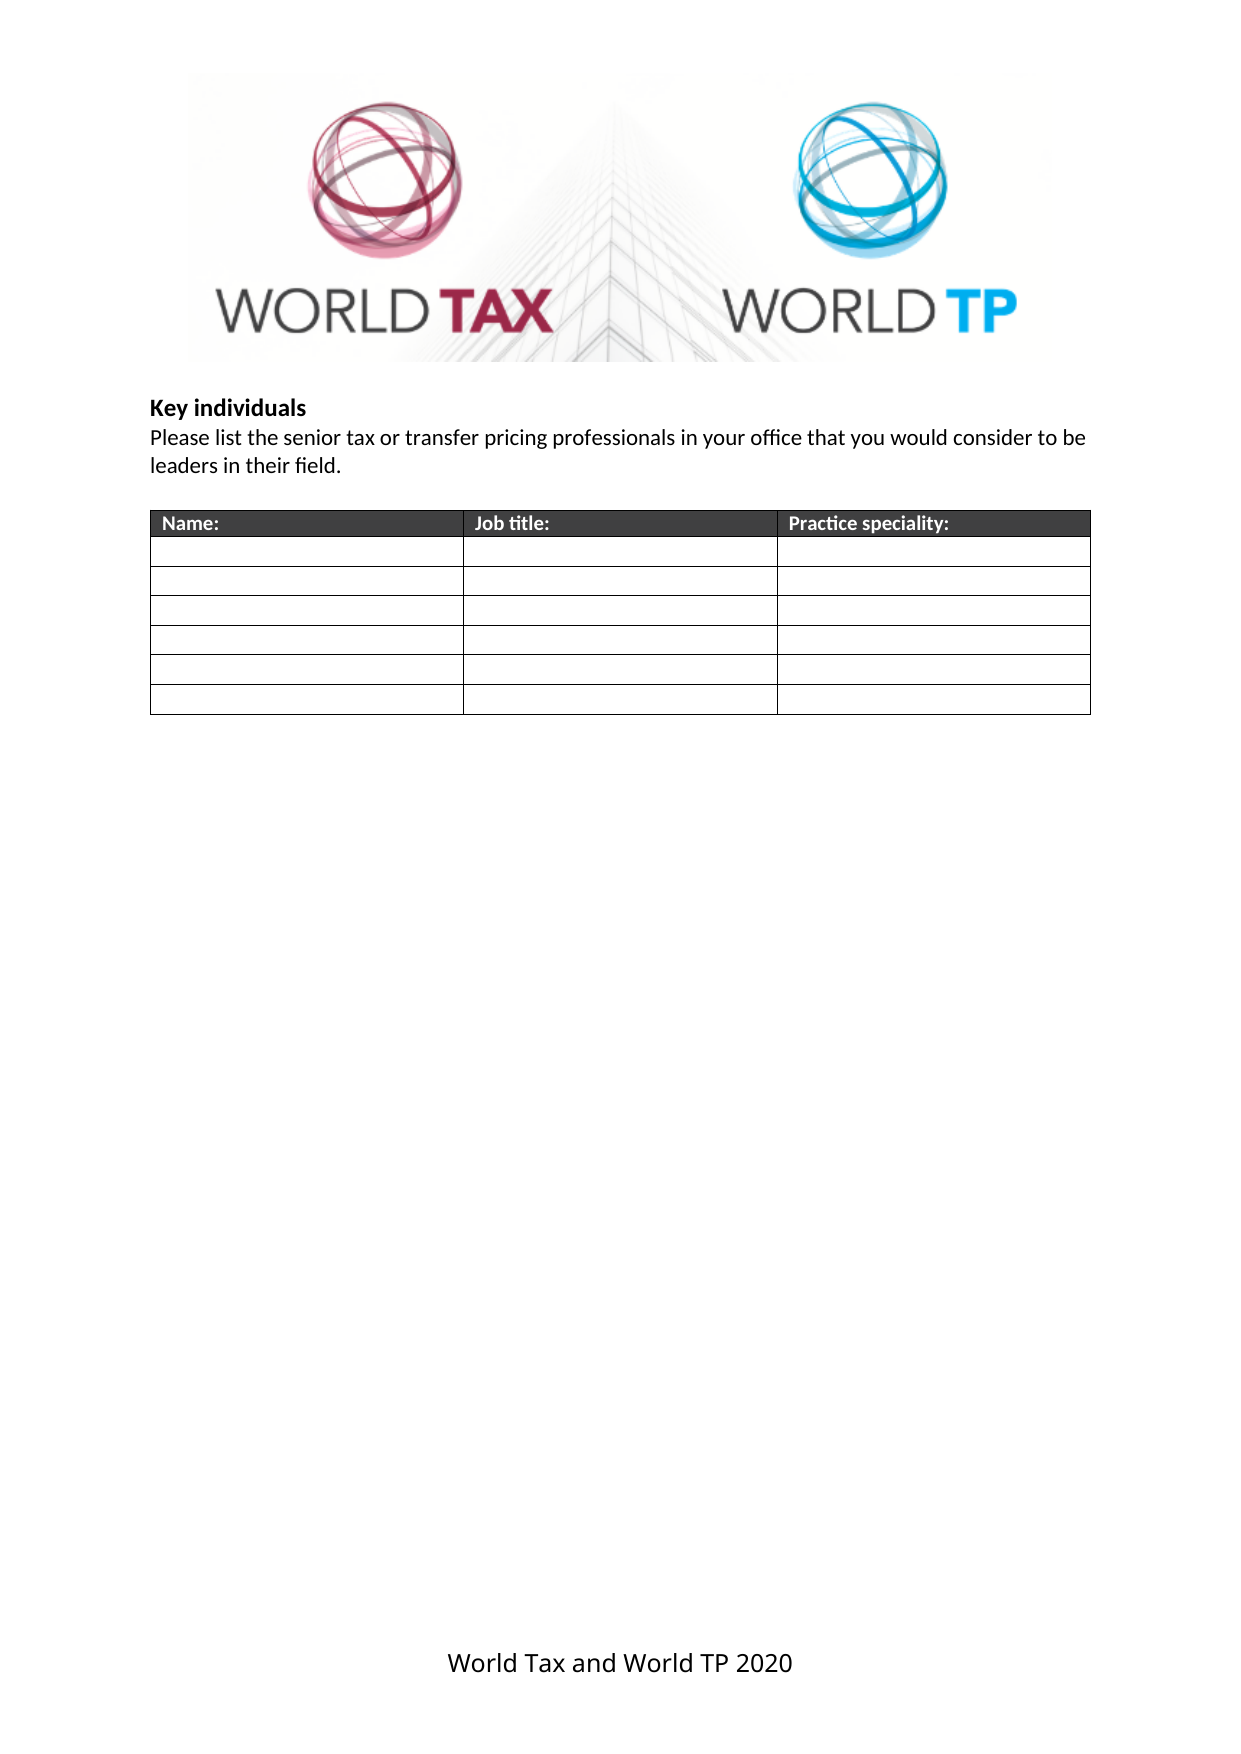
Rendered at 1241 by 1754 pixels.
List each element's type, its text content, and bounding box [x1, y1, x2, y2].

table_header Practice speciality: [778, 511, 1090, 536]
table_cell [151, 626, 463, 654]
table_cell [778, 685, 1090, 713]
table_cell [151, 567, 463, 595]
table_cell [151, 685, 463, 713]
table_cell [151, 655, 463, 684]
table_cell [778, 655, 1090, 684]
table_cell [778, 567, 1090, 595]
table_header Job title: [464, 511, 777, 536]
table_cell [778, 626, 1090, 654]
text Key individuals [150, 392, 1090, 423]
table_cell [464, 685, 777, 713]
table_cell [151, 537, 463, 566]
text Please list the senior tax or transfer pricing professionals in your office that you would consider to be leaders in their field. [150, 423, 1090, 479]
table_cell [464, 567, 777, 595]
table_cell [151, 596, 463, 625]
table_header Name: [151, 511, 463, 536]
table_cell [464, 655, 777, 684]
table_cell [464, 626, 777, 654]
table_cell [464, 537, 777, 566]
picture [187, 73, 1053, 362]
table_cell [778, 596, 1090, 625]
table_cell [464, 596, 777, 625]
table_cell [778, 537, 1090, 566]
